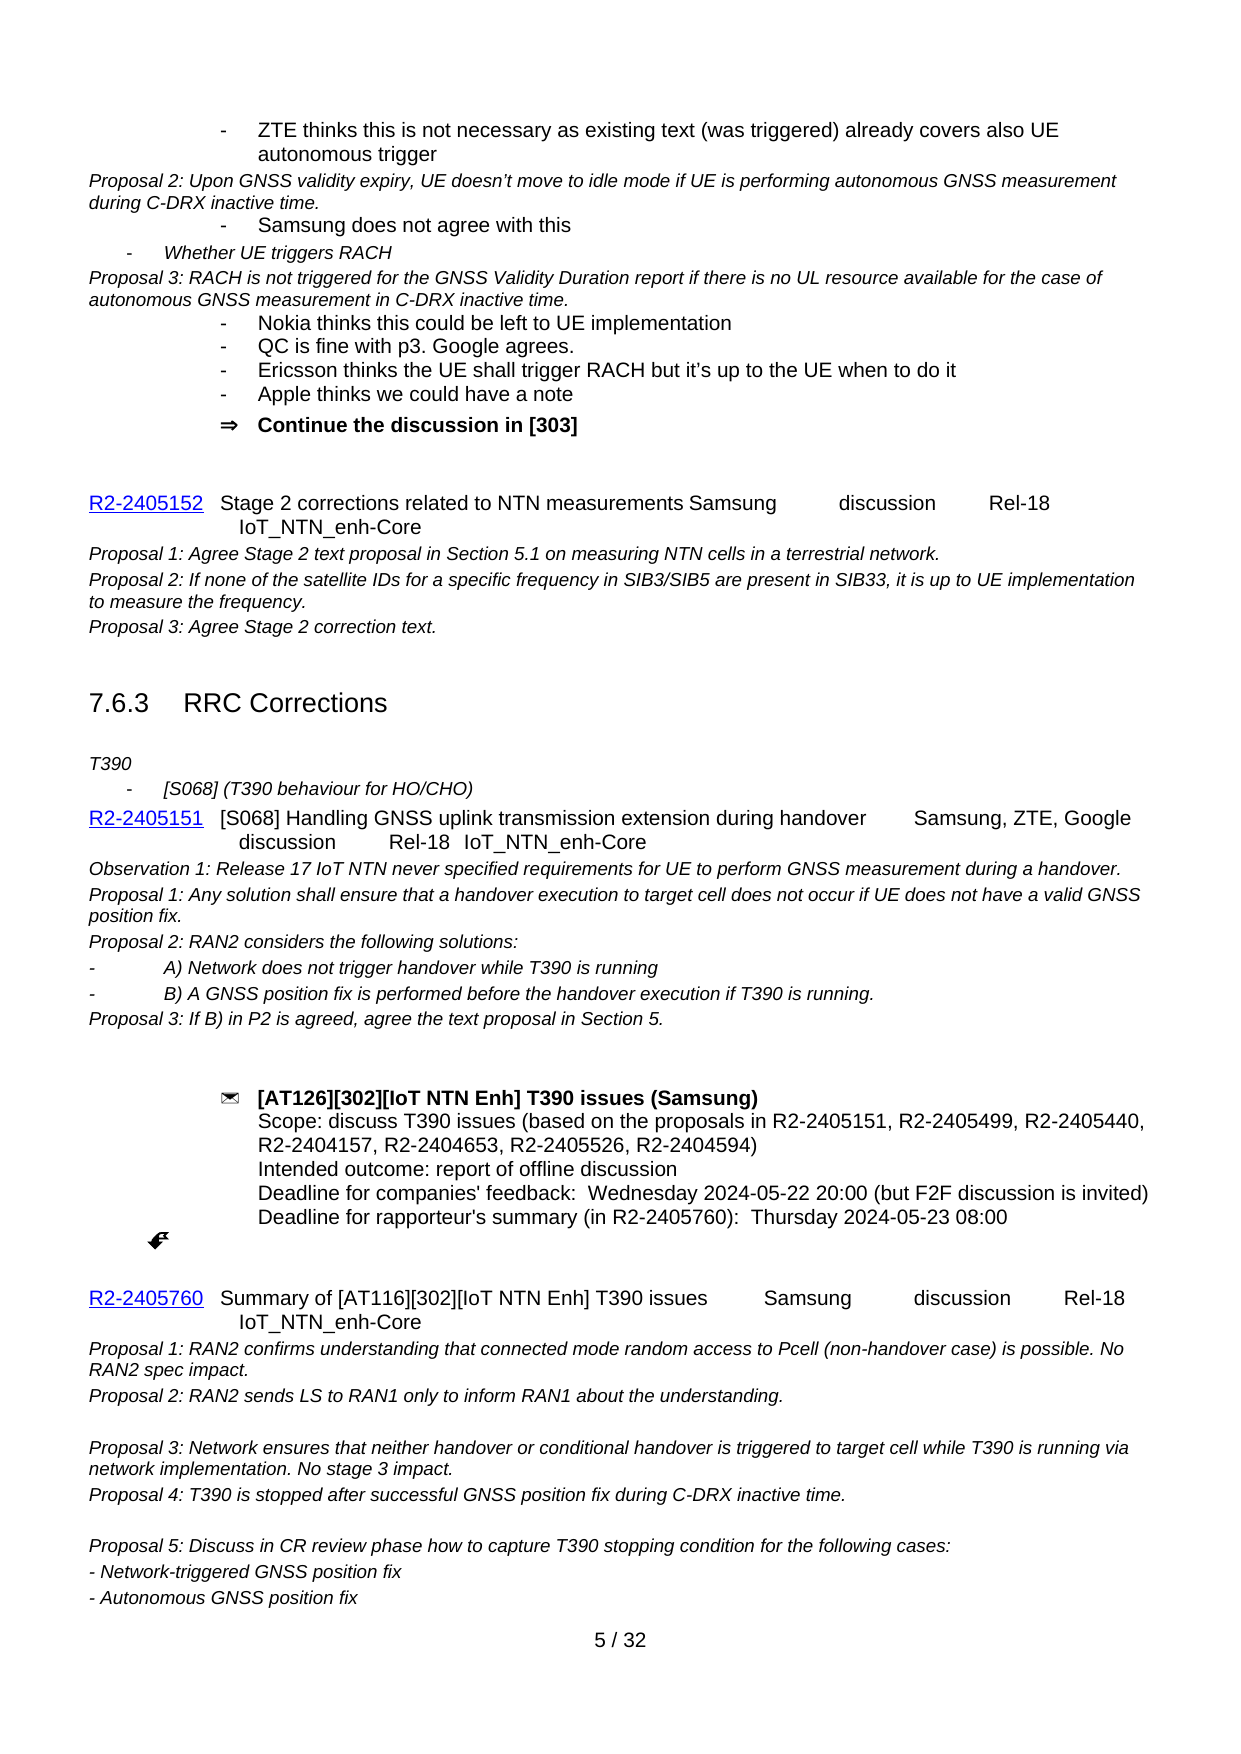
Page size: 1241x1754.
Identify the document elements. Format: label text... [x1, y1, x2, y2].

text Deadline for rapporteur's summary (in R2-2405760): Thursday 2024-05-23 08:00 [220, 1205, 1152, 1229]
text Proposal 3: Agree Stage 2 correction text. [89, 616, 1152, 638]
text - ZTE thinks this is not necessary as existing text (was triggered) already covers also UE autonomous trigger [220, 118, 1152, 166]
title R2-2405151 [S068] Handling GNSS uplink transmission extension during handover Samsung, ZTE, Google discussion Rel-18 IoT_NTN_enh-Core [89, 806, 1152, 854]
list Whether UE triggers RACH [126, 241, 1152, 263]
text Proposal 2: RAN2 considers the following solutions: [89, 931, 1152, 952]
text Intended outcome: report of offline discussion [220, 1157, 1152, 1181]
text Continue the discussion in [303] [220, 412, 1152, 437]
text Proposal 2: If none of the satellite IDs for a specific frequency in SIB3/SIB5 are present in SIB33, it is up to UE implementation to measure the frequency. [89, 569, 1152, 612]
text Proposal 1: Any solution shall ensure that a handover execution to target cell does not occur if UE does not have a valid GNSS position fix. [89, 884, 1152, 927]
text Proposal 2: RAN2 sends LS to RAN1 only to inform RAN1 about the understanding. [89, 1385, 1152, 1407]
text Proposal 2: Upon GNSS validity expiry, UE doesn’t move to idle mode if UE is performing autonomous GNSS measurement during C-DRX inactive time. [89, 170, 1152, 213]
text - A) Network does not trigger handover while T390 is running [89, 957, 1152, 978]
subtitle 7.6.3 RRC Corrections [89, 687, 1152, 718]
text - Network-triggered GNSS position fix [89, 1561, 1152, 1582]
text Proposal 3: Network ensures that neither handover or conditional handover is triggered to target cell while T390 is running via network implementation. No stage 3 impact. [89, 1436, 1152, 1479]
text - Ericsson thinks the UE shall trigger RACH but it’s up to the UE when to do it [220, 358, 1152, 382]
text - Nokia thinks this could be left to UE implementation [220, 310, 1152, 334]
text - QC is fine with p3. Google agrees. [220, 334, 1152, 358]
text Proposal 1: Agree Stage 2 text proposal in Section 5.1 on measuring NTN cells in a terrestrial network. [89, 543, 1152, 565]
text Proposal 3: RACH is not triggered for the GNSS Validity Duration report if there is no UL resource available for the case of autonomous GNSS measurement in C-DRX inactive time. [89, 267, 1152, 310]
text Observation 1: Release 17 IoT NTN never specified requirements for UE to perform GNSS measurement during a handover. [89, 858, 1152, 879]
text Scope: discuss T390 issues (based on the proposals in R2-2405151, R2-2405499, R2-2405440, R2-2404157, R2-2404653, R2-2405526, R2-2404594) [220, 1109, 1152, 1157]
text Proposal 4: T390 is stopped after successful GNSS position fix during C-DRX inactive time. [89, 1484, 1152, 1505]
text Deadline for companies' feedback: Wednesday 2024-05-22 20:00 (but F2F discussion is invited) [220, 1181, 1152, 1205]
text - Apple thinks we could have a note [220, 382, 1152, 406]
text Proposal 1: RAN2 confirms understanding that connected mode random access to Pcell (non-handover case) is possible. No RAN2 spec impact. [89, 1338, 1152, 1381]
title R2-2405152 Stage 2 corrections related to NTN measurements Samsung discussion Rel-18 IoT_NTN_enh-Core [89, 491, 1152, 539]
text [AT126][302][IoT NTN Enh] T390 issues (Samsung) [220, 1085, 1152, 1109]
text T390 [89, 752, 1152, 774]
text - B) A GNSS position fix is performed before the handover execution if T390 is running. [89, 982, 1152, 1004]
text - Autonomous GNSS position fix [89, 1587, 1152, 1608]
text - Samsung does not agree with this [220, 213, 1152, 237]
text Proposal 5: Discuss in CR review phase how to capture T390 stopping condition for the following cases: [89, 1535, 1152, 1557]
list [S068] (T390 behaviour for HO/CHO) [126, 778, 1152, 799]
text Proposal 3: If B) in P2 is agreed, agree the text proposal in Section 5. [89, 1008, 1152, 1030]
title R2-2405760 Summary of [AT116][302][IoT NTN Enh] T390 issues Samsung discussion Rel-18 IoT_NTN_enh-Core [89, 1286, 1152, 1333]
